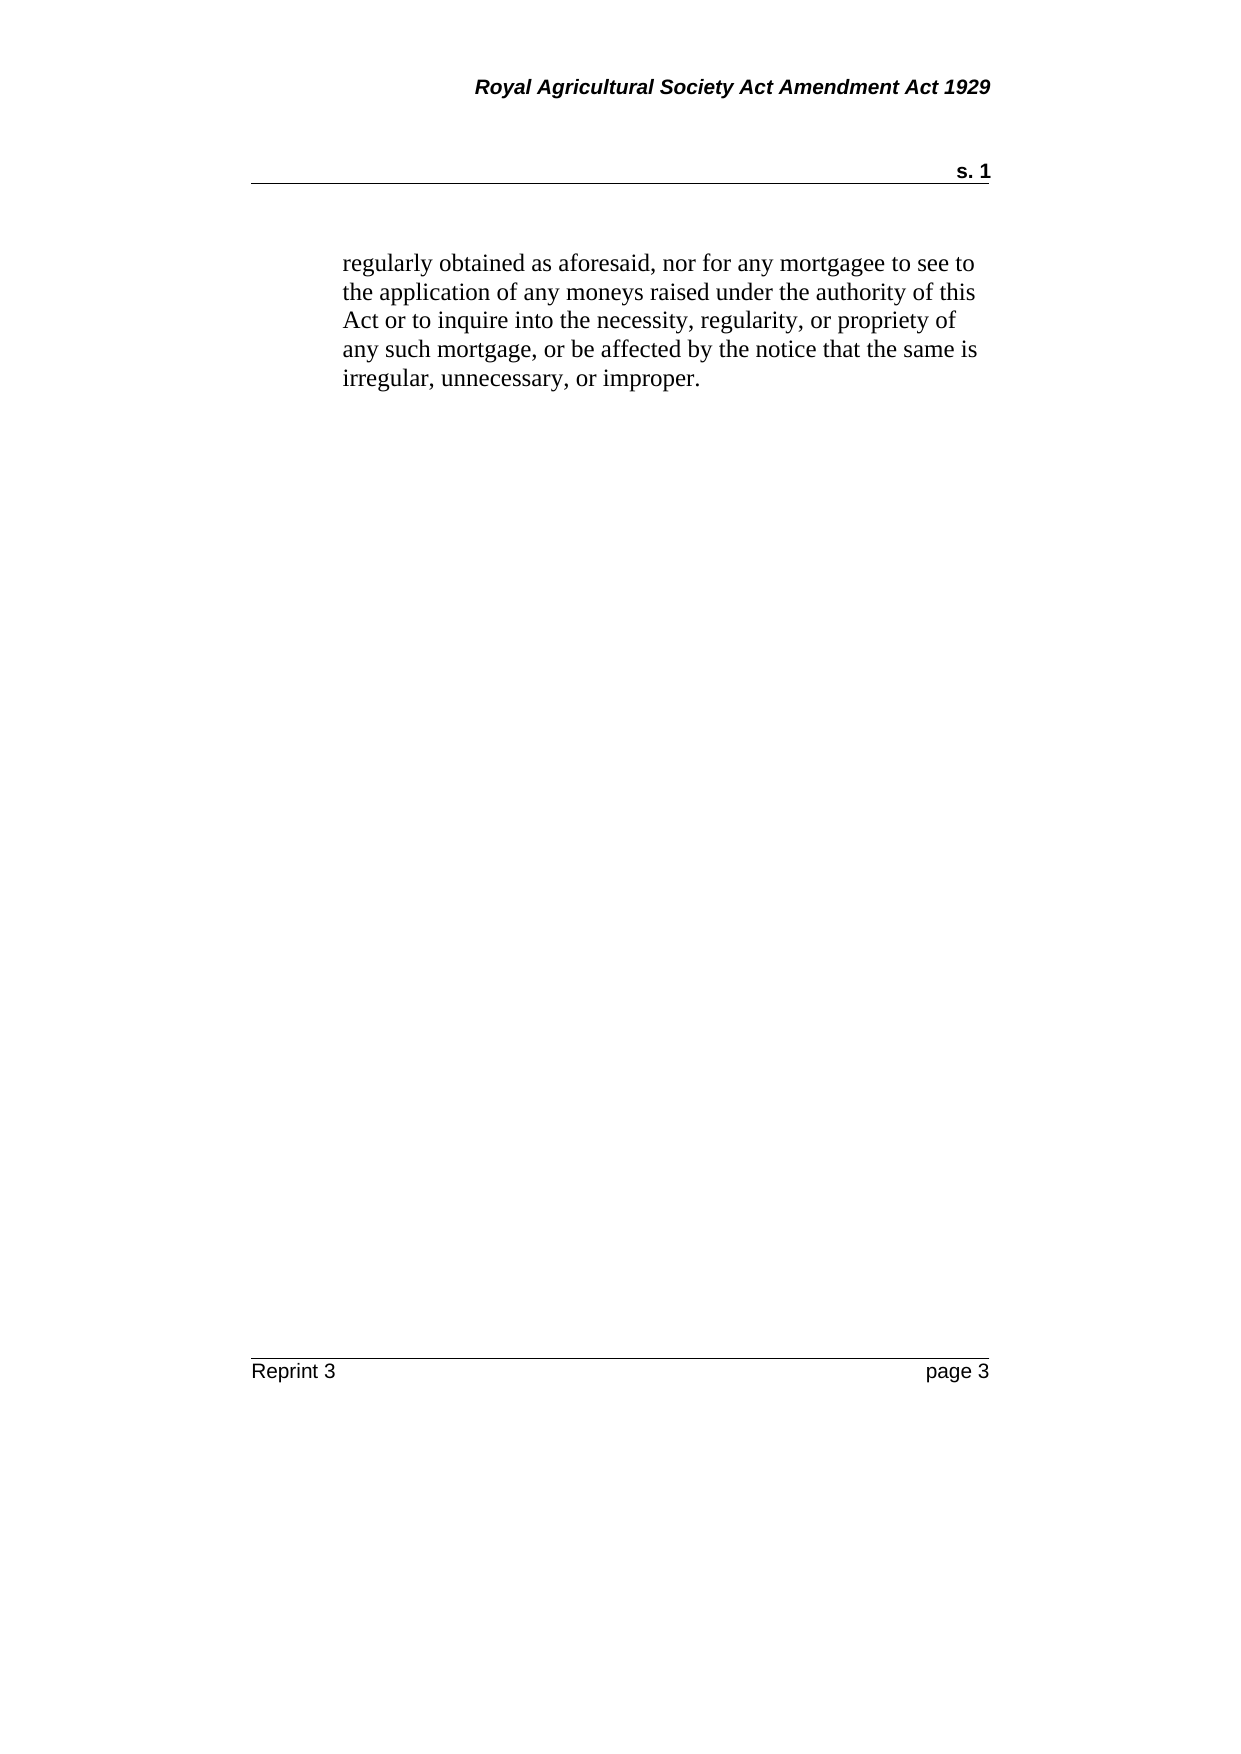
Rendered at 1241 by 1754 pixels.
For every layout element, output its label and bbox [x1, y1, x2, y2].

text [251, 248, 989, 392]
